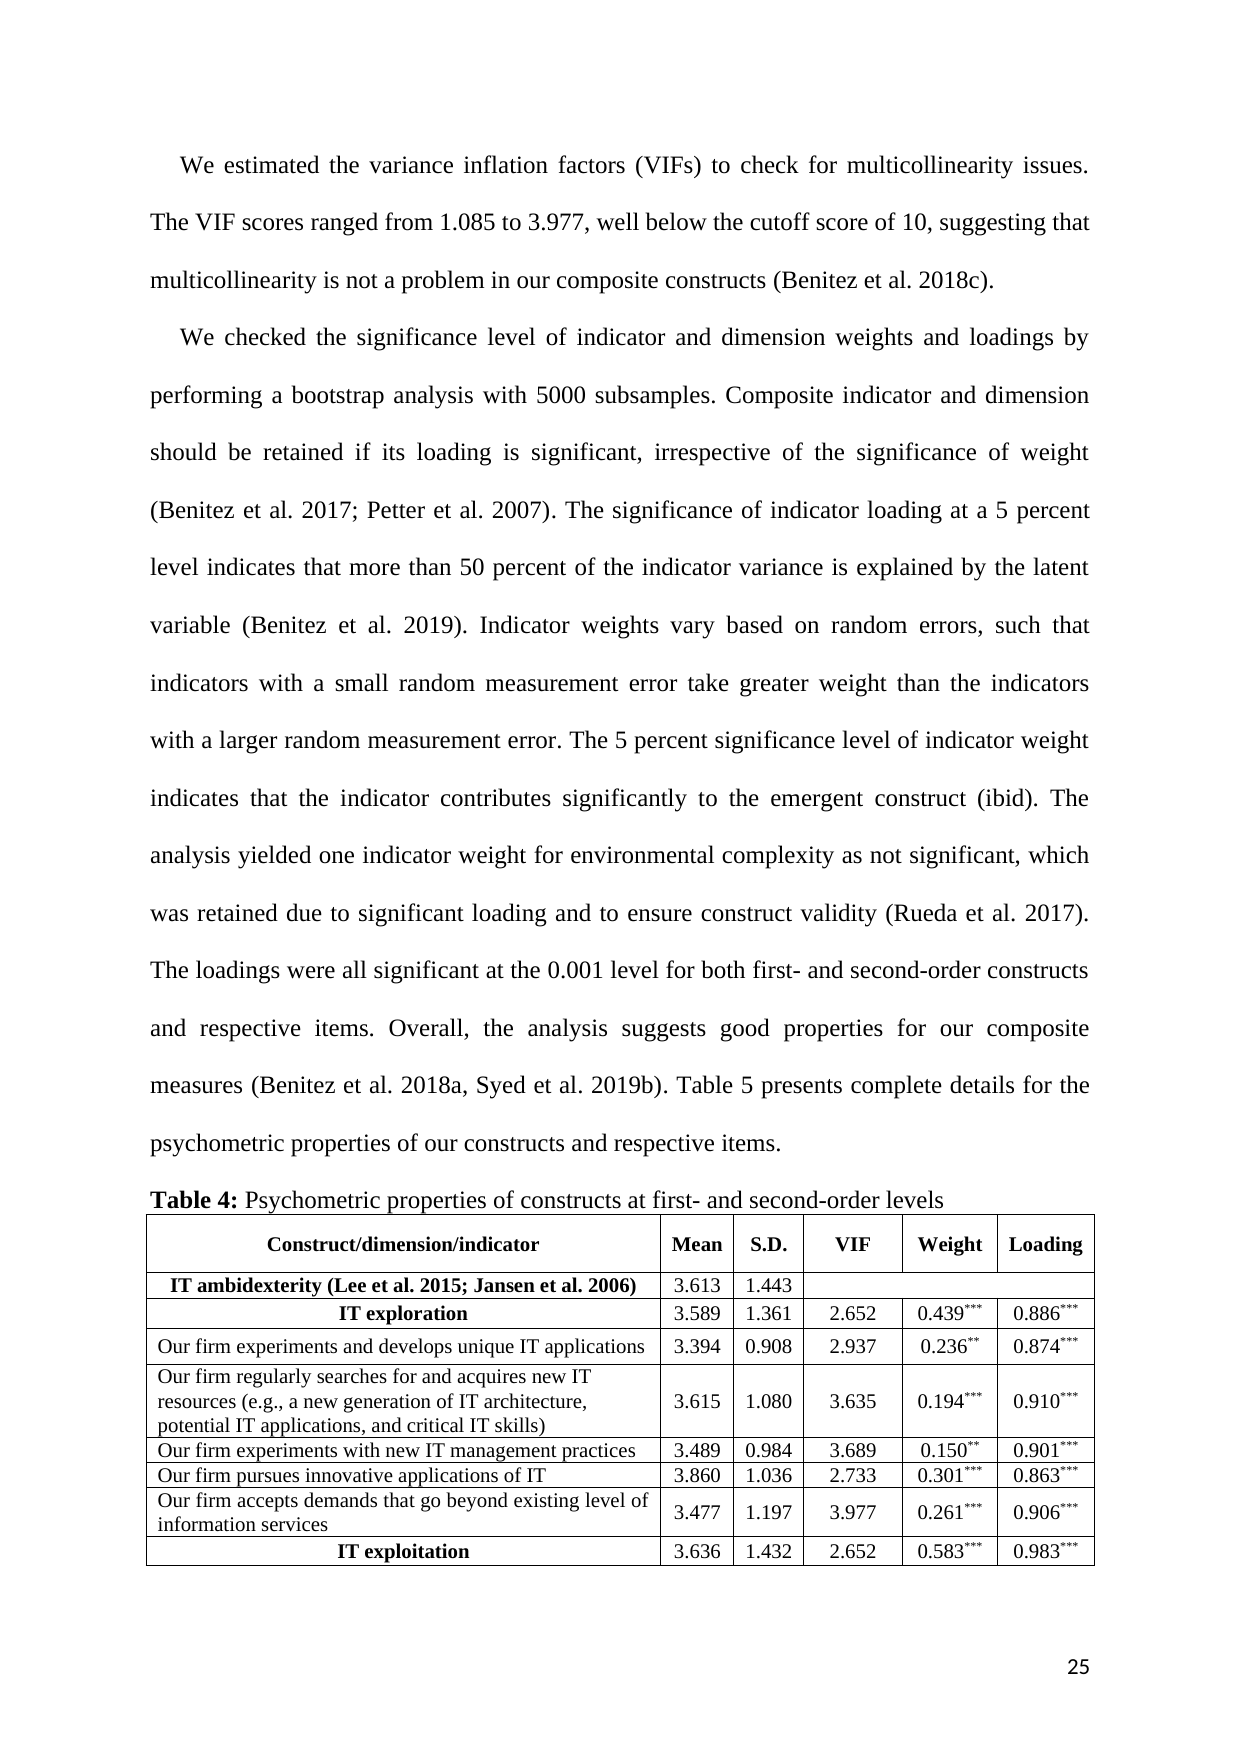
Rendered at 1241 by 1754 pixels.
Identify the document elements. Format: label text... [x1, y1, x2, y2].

table_cell 1.197 [734, 1488, 803, 1536]
table_cell 0.984 [734, 1438, 803, 1462]
table_cell 3.489 [661, 1438, 733, 1462]
table_cell 0.583*** [903, 1537, 997, 1565]
table_cell 1.361 [734, 1299, 803, 1328]
table_cell 0.886*** [998, 1299, 1094, 1328]
table_cell Our firm experiments and develops unique IT applications [147, 1329, 660, 1363]
table_cell [804, 1273, 1094, 1298]
table_cell Our firm pursues innovative applications of IT [147, 1463, 660, 1487]
table_cell 0.194*** [903, 1365, 997, 1437]
table_cell Our firm accepts demands that go beyond existing level of information services [147, 1488, 660, 1536]
table_cell 3.589 [661, 1299, 733, 1328]
table_cell 2.652 [804, 1299, 902, 1328]
table_cell 0.874*** [998, 1329, 1094, 1363]
table_header Loading [998, 1215, 1094, 1272]
table_cell 2.652 [804, 1537, 902, 1565]
table_header Weight [903, 1215, 997, 1272]
table_cell 3.394 [661, 1329, 733, 1363]
text We estimated the variance inflation factors (VIFs) to check for multicollinearity issues. The VIF scores ranged from 1.085 to 3.977, well below the cutoff score of 10, suggesting that multicollinearity is not a problem in our composite constructs (Benitez et al. 2018c). [150, 150, 1090, 294]
table_cell 3.689 [804, 1438, 902, 1462]
table_cell 0.150** [903, 1438, 997, 1462]
table_cell 0.301*** [903, 1463, 997, 1487]
table_cell 0.901*** [998, 1438, 1094, 1462]
table_header VIF [804, 1215, 902, 1272]
table_cell 3.613 [661, 1273, 733, 1298]
table_cell 1.432 [734, 1537, 803, 1565]
table_cell IT exploitation [147, 1537, 660, 1565]
text We checked the significance level of indicator and dimension weights and loadings by performing a bootstrap analysis with 5000 subsamples. Composite indicator and dimension should be retained if its loading is significant, irrespective of the significance of weight (Benitez et al. 2017; Petter et al. 2007). The significance of indicator loading at a 5 percent level indicates that more than 50 percent of the indicator variance is explained by the latent variable (Benitez et al. 2019). Indicator weights vary based on random errors, such that indicators with a small random measurement error take greater weight than the indicators with a larger random measurement error. The 5 percent significance level of indicator weight indicates that the indicator contributes significantly to the emergent construct (ibid). The analysis yielded one indicator weight for environmental complexity as not significant, which was retained due to significant loading and to ensure construct validity (Rueda et al. 2017). The loadings were all significant at the 0.001 level for both first- and second-order constructs and respective items. Overall, the analysis suggests good properties for our composite measures (Benitez et al. 2018a, Syed et al. 2019b). Table 5 presents complete details for the psychometric properties of our constructs and respective items. [150, 322, 1090, 1157]
table_cell 3.860 [661, 1463, 733, 1487]
table_cell 1.443 [734, 1273, 803, 1298]
table_cell 0.863*** [998, 1463, 1094, 1487]
table_cell 1.080 [734, 1365, 803, 1437]
table_cell 0.261*** [903, 1488, 997, 1536]
table_cell 0.910*** [998, 1365, 1094, 1437]
table_cell 0.983*** [998, 1537, 1094, 1565]
table_header Mean [661, 1215, 733, 1272]
table_header Construct/dimension/indicator [147, 1215, 660, 1272]
table_cell 3.635 [804, 1365, 902, 1437]
table_header S.D. [734, 1215, 803, 1272]
table_cell 0.439*** [903, 1299, 997, 1328]
table_cell 0.908 [734, 1329, 803, 1363]
table_cell Our firm regularly searches for and acquires new IT resources (e.g., a new generation of IT architecture, potential IT applications, and critical IT skills) [147, 1365, 660, 1437]
table_cell 2.937 [804, 1329, 902, 1363]
table_cell 0.906*** [998, 1488, 1094, 1536]
table_cell 1.036 [734, 1463, 803, 1487]
table_cell 2.733 [804, 1463, 902, 1487]
table_cell IT exploration [147, 1299, 660, 1328]
table_cell 3.636 [661, 1537, 733, 1565]
table_cell Our firm experiments with new IT management practices [147, 1438, 660, 1462]
table_cell IT ambidexterity (Lee et al. 2015; Jansen et al. 2006) [147, 1273, 660, 1298]
table_cell 3.477 [661, 1488, 733, 1536]
table_cell 0.236** [903, 1329, 997, 1363]
table_cell 3.615 [661, 1365, 733, 1437]
table_cell 3.977 [804, 1488, 902, 1536]
